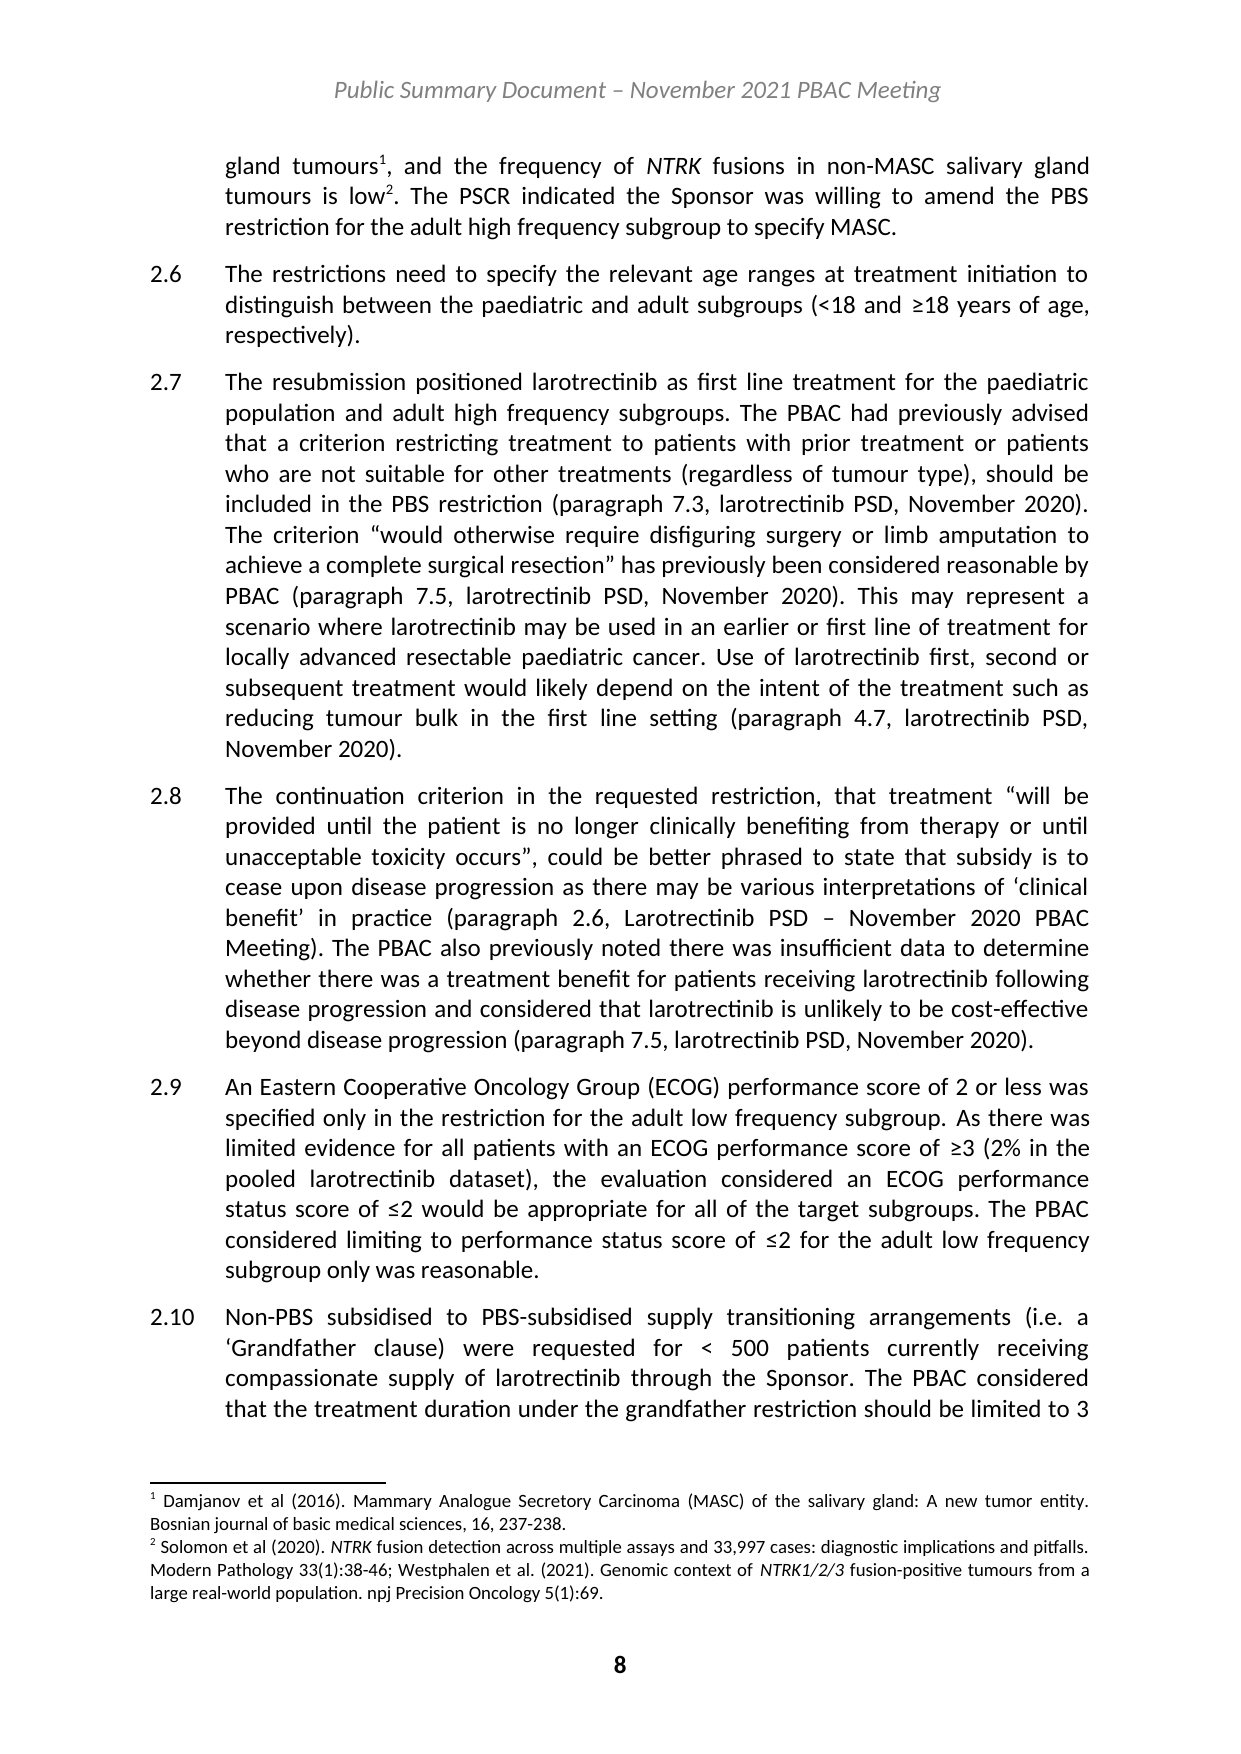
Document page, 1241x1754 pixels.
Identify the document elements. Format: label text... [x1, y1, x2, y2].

list The continuation criterion in the requested restriction, that treatment “will be provided until the patient is no longer clinically benefiting from therapy or until unacceptable toxicity occurs”, could be better phrased to state that subsidy is to cease upon disease progression as there may be various interpretations of ‘clinical benefit’ in practice (paragraph 2.6, Larotrectinib PSD – November 2020 PBAC Meeting). The PBAC also previously noted there was insufficient data to determine whether there was a treatment benefit for patients receiving larotrectinib following disease progression and considered that larotrectinib is unlikely to be cost-effective beyond disease progression (paragraph 7.5, larotrectinib PSD, November 2020). [150, 780, 1090, 1054]
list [150, 150, 1090, 242]
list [150, 1302, 1090, 1424]
list An Eastern Cooperative Oncology Group (ECOG) performance score of 2 or less was specified only in the restriction for the adult low frequency subgroup. As there was limited evidence for all patients with an ECOG performance score of ≥3 (2% in the pooled larotrectinib dataset), the evaluation considered an ECOG performance status score of ≤2 would be appropriate for all of the target subgroups. The PBAC considered limiting to performance status score of ≤2 for the adult low frequency subgroup only was reasonable. [150, 1071, 1090, 1285]
list The restrictions need to specify the relevant age ranges at treatment initiation to distinguish between the paediatric and adult subgroups (<18 and ≥18 years of age, respectively). [150, 258, 1090, 350]
list The resubmission positioned larotrectinib as first line treatment for the paediatric population and adult high frequency subgroups. The PBAC had previously advised that a criterion restricting treatment to patients with prior treatment or patients who are not suitable for other treatments (regardless of tumour type), should be included in the PBS restriction (paragraph 7.3, larotrectinib PSD, November 2020). The criterion “would otherwise require disfiguring surgery or limb amputation to achieve a complete surgical resection” has previously been considered reasonable by PBAC (paragraph 7.5, larotrectinib PSD, November 2020). This may represent a scenario where larotrectinib may be used in an earlier or first line of treatment for locally advanced resectable paediatric cancer. Use of larotrectinib first, second or subsequent treatment would likely depend on the intent of the treatment such as reducing tumour bulk in the first line setting (paragraph 4.7, larotrectinib PSD, November 2020). [150, 366, 1090, 763]
